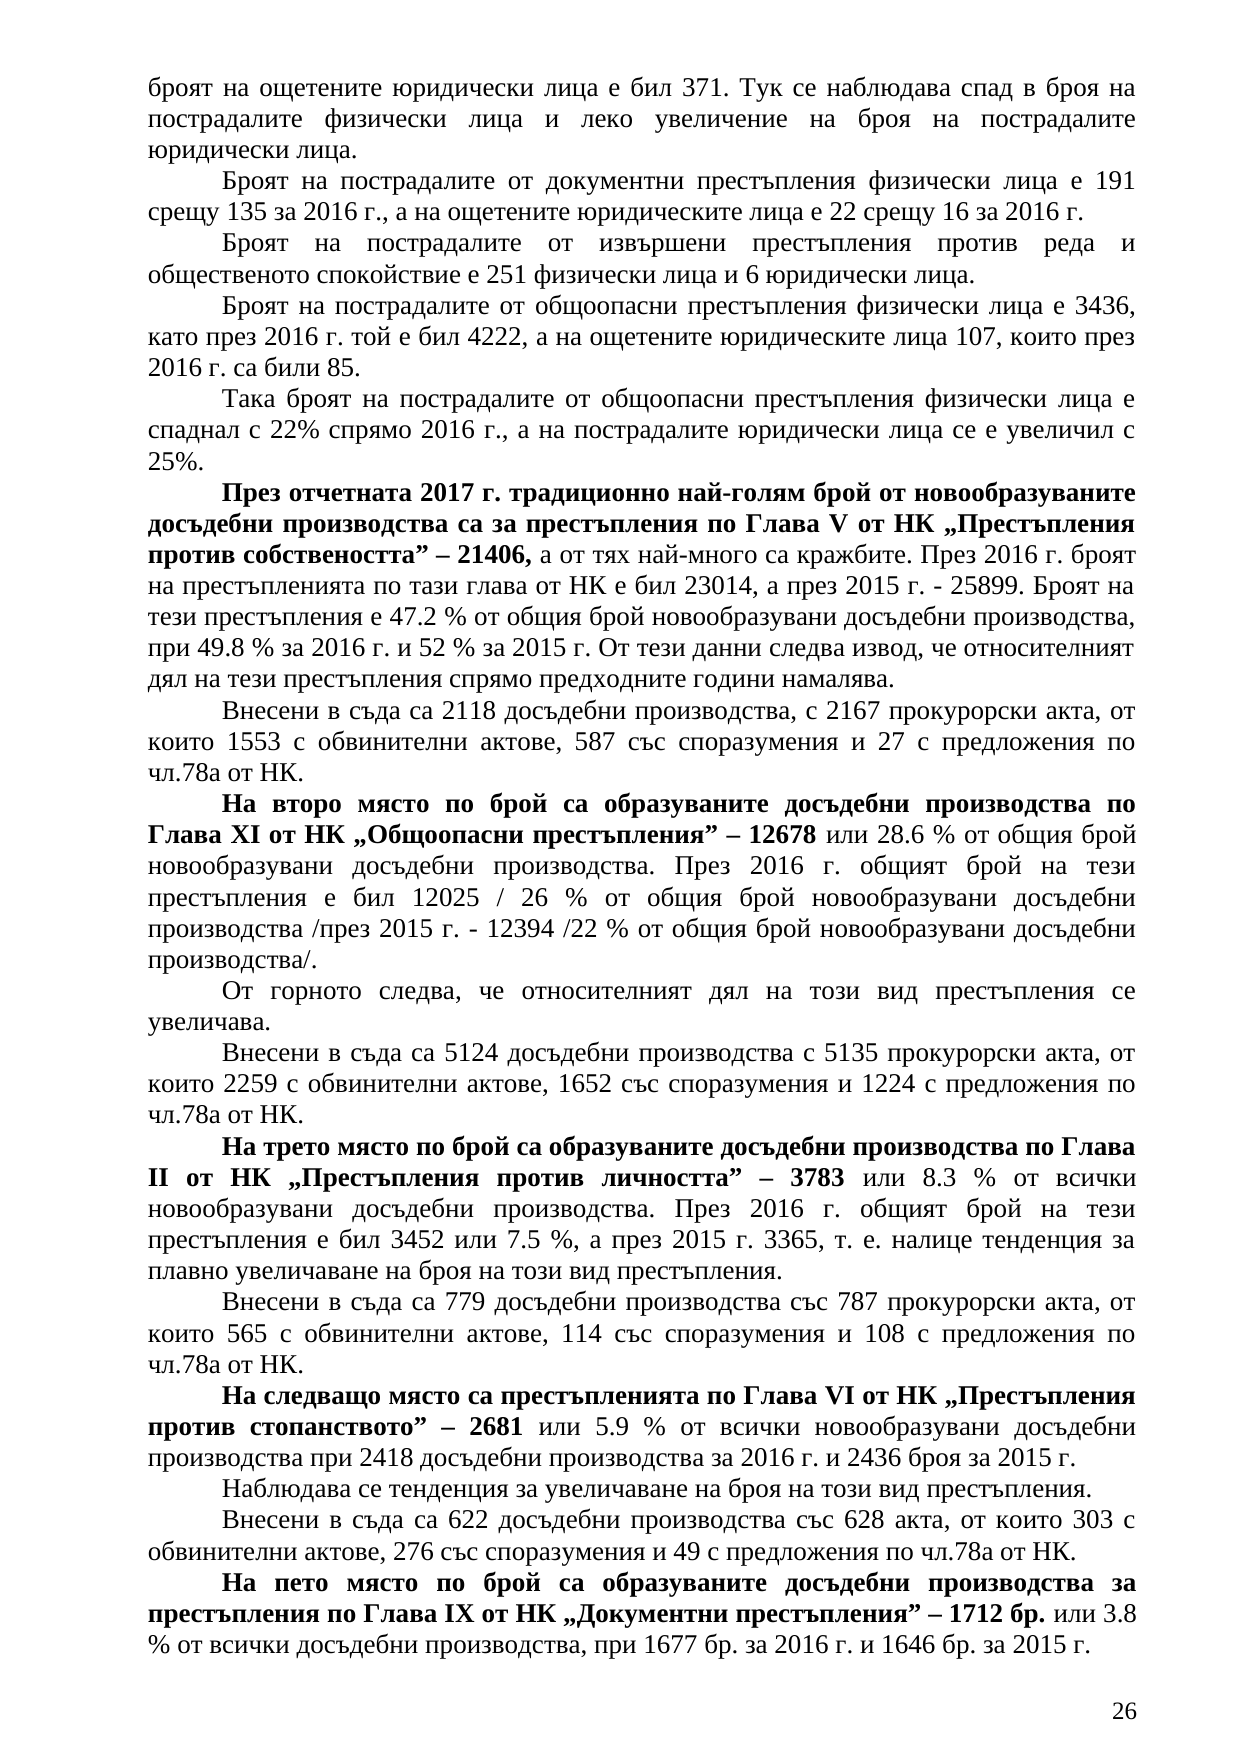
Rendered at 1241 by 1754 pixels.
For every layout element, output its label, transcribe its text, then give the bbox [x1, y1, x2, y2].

text Броят на пострадалите от общоопасни престъпления физически лица е 3436, като през 2016 г. той е бил 4222, а на ощетените юридическите лица 107, които през 2016 г. са били 85. [148, 289, 1137, 382]
text През отчетната 2017 г. традиционно най-голям брой от новообразуваните досъдебни производства са за престъпления по Глава V от НК „Престъпления против собствеността” – 21406, а от тях най-много са кражбите. През 2016 г. броят на престъпленията по тази глава от НК е бил 23014, а през 2015 г. - 25899. Броят на тези престъпления е 47.2 % от общия брой новообразувани досъдебни производства, при 49.8 % за 2016 г. и 52 % за 2015 г. От тези данни следва извод, че относителният дял на тези престъпления спрямо предходните години намалява. [148, 476, 1137, 694]
text Наблюдава се тенденция за увеличаване на броя на този вид престъпления. [148, 1472, 1137, 1503]
text Внесени в съда са 779 досъдебни производства със 787 прокурорски акта, от които 565 с обвинителни актове, 114 със споразумения и 108 с предложения по чл.78а от НК. [148, 1286, 1137, 1379]
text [148, 71, 1137, 164]
text На следващо място са престъпленията по Глава VI от НК „Престъпления против стопанството” – 2681 или 5.9 % от всички новообразувани досъдебни производства при 2418 досъдебни производства за 2016 г. и 2436 броя за 2015 г. [148, 1379, 1137, 1472]
text Внесени в съда са 2118 досъдебни производства, с 2167 прокурорски акта, от които 1553 с обвинителни актове, 587 със споразумения и 27 с предложения по чл.78а от НК. [148, 694, 1137, 787]
text Броят на пострадалите от извършени престъпления против реда и общественото спокойствие е 251 физически лица и 6 юридически лица. [148, 227, 1137, 289]
text Внесени в съда са 622 досъдебни производства със 628 акта, от които 303 с обвинителни актове, 276 със споразумения и 49 с предложения по чл.78а от НК. [148, 1503, 1137, 1566]
text Така броят на пострадалите от общоопасни престъпления физически лица е спаднал с 22% спрямо 2016 г., а на пострадалите юридически лица се е увеличил с 25%. [148, 382, 1137, 476]
text На трето място по брой са образуваните досъдебни производства по Глава II от НК „Престъпления против личността” – 3783 или 8.3 % от всички новообразувани досъдебни производства. През 2016 г. общият брой на тези престъпления е бил 3452 или 7.5 %, а през 2015 г. 3365, т. е. налице тенденция за плавно увеличаване на броя на този вид престъпления. [148, 1130, 1137, 1286]
text На пето място по брой са образуваните досъдебни производства за престъпления по Глава IX от НК „Документни престъпления” – 1712 бр. или 3.8 % от всички досъдебни производства, при 1677 бр. за 2016 г. и 1646 бр. за 2015 г. [148, 1566, 1137, 1659]
text На второ място по брой са образуваните досъдебни производства по Глава XI от НК „Общоопасни престъпления” – 12678 или 28.6 % от общия брой новообразувани досъдебни производства. През 2016 г. общият брой на тези престъпления е бил 12025 / 26 % от общия брой новообразувани досъдебни производства /през 2015 г. - 12394 /22 % от общия брой новообразувани досъдебни производства/. [148, 787, 1137, 974]
text Броят на пострадалите от документни престъпления физически лица е 191 срещу 135 за 2016 г., а на ощетените юридическите лица е 22 срещу 16 за 2016 г. [148, 164, 1137, 227]
text От горното следва, че относителният дял на този вид престъпления се увеличава. [148, 974, 1137, 1036]
text Внесени в съда са 5124 досъдебни производства с 5135 прокурорски акта, от които 2259 с обвинителни актове, 1652 със споразумения и 1224 с предложения по чл.78а от НК. [148, 1036, 1137, 1130]
